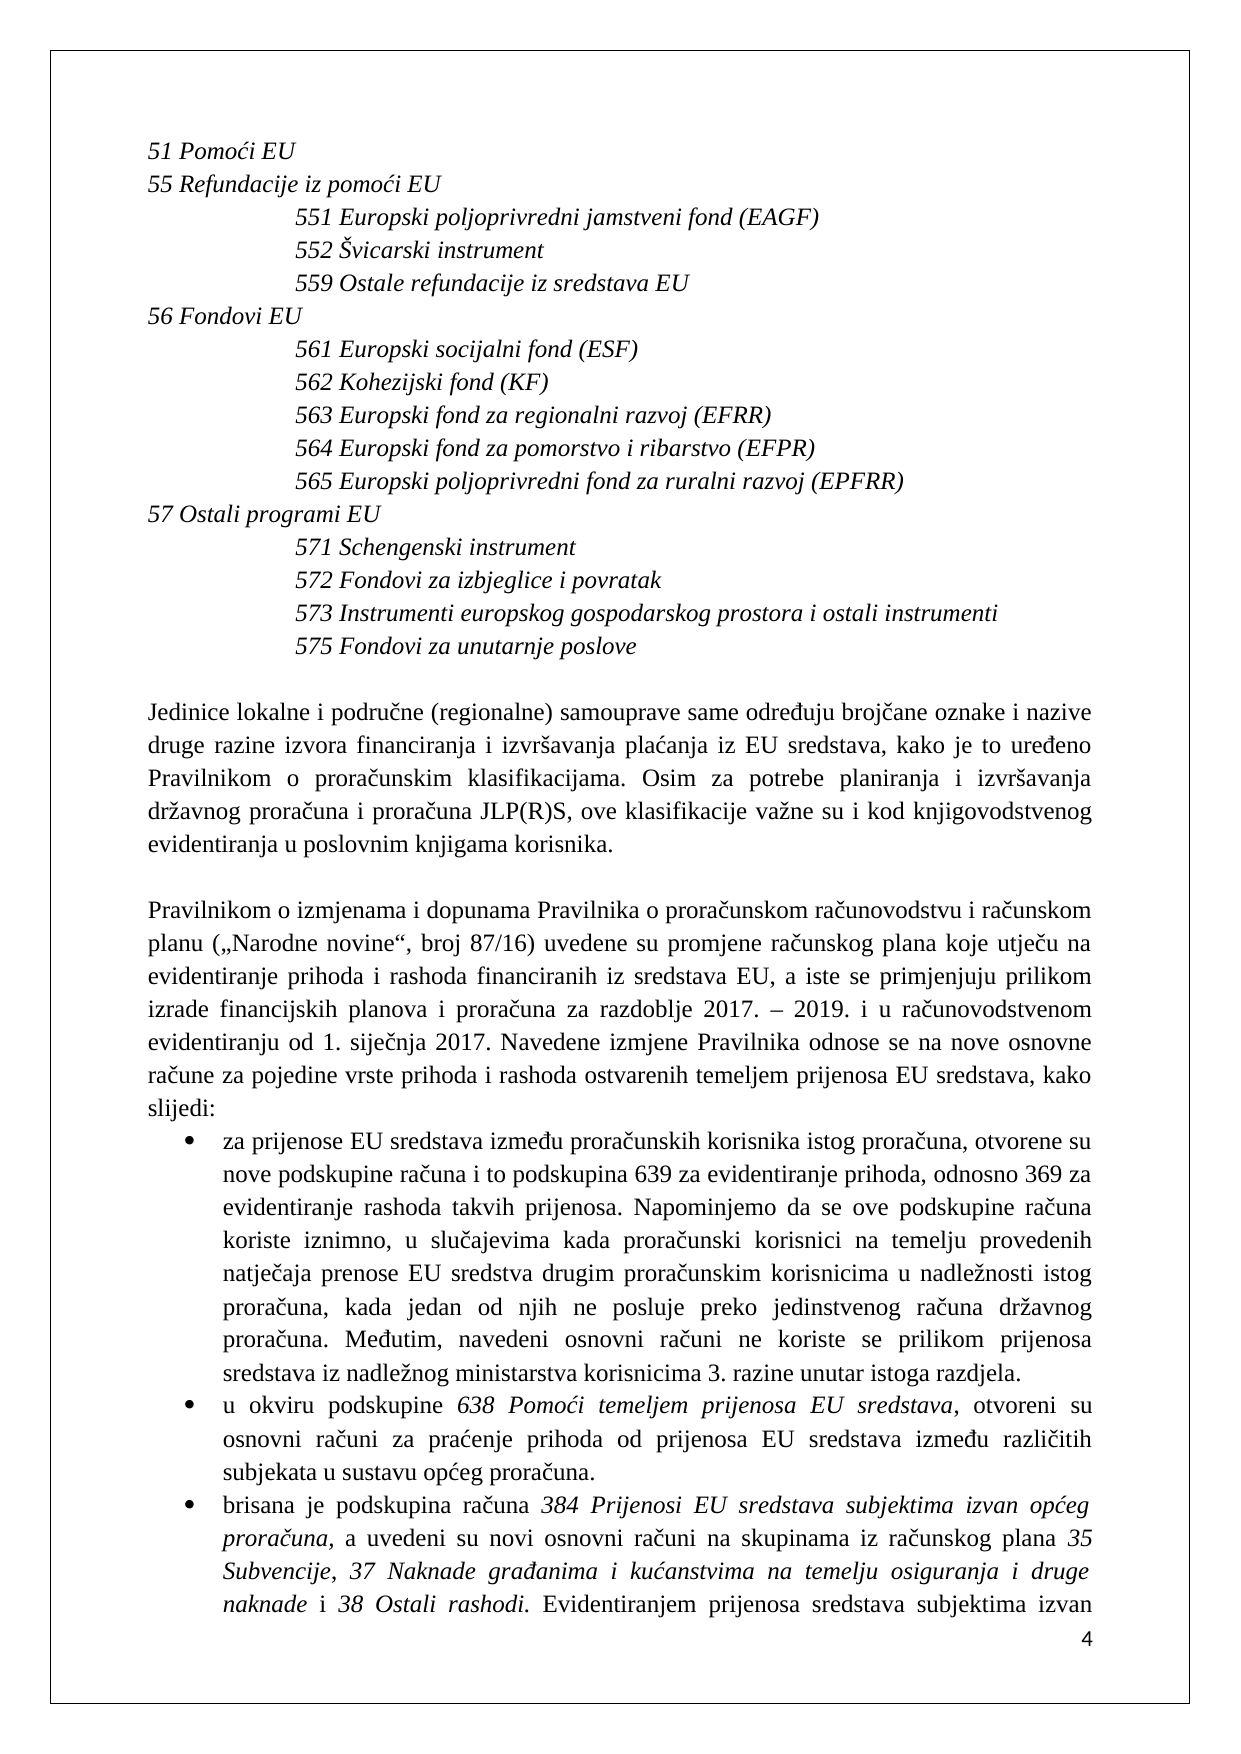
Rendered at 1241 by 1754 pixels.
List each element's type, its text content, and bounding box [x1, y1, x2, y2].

list za prijenose EU sredstava između proračunskih korisnika istog proračuna, otvorene su nove podskupine računa i to podskupina 639 za evidentiranje prihoda, odnosno 369 za evidentiranje rashoda takvih prijenosa. Napominjemo da se ove podskupine računa koriste iznimno, u slučajevima kada proračunski korisnici na temelju provedenih natječaja prenose EU sredstva drugim proračunskim korisnicima u nadležnosti istog proračuna, kada jedan od njih ne posluje preko jedinstvenog računa državnog proračuna. Međutim, navedeni osnovni računi ne koriste se prilikom prijenosa sredstava iz nadležnog ministarstva korisnicima 3. razine unutar istoga razdjela. [185, 1126, 1093, 1386]
text 573 Instrumenti europskog gospodarskog prostora i ostali instrumenti [148, 598, 1093, 627]
text 575 Fondovi za unutarnje poslove [221, 631, 1093, 660]
text 562 Kohezijski fond (KF) [148, 367, 1093, 396]
text 563 Europski fond za regionalni razvoj (EFRR) [148, 400, 1093, 429]
text 51 Pomoći EU [148, 136, 1093, 164]
text 55 Refundacije iz pomoći EU [148, 169, 1093, 198]
text 552 Švicarski instrument [148, 235, 1093, 264]
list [185, 1490, 1093, 1617]
list u okviru podskupine 638 Pomoći temeljem prijenosa EU sredstava, otvoreni su osnovni računi za praćenje prihoda od prijenosa EU sredstava između različitih subjekata u sustavu općeg proračuna. [185, 1391, 1093, 1485]
text 559 Ostale refundacije iz sredstava EU [148, 268, 1093, 297]
text Pravilnikom o izmjenama i dopunama Pravilnika o proračunskom računovodstvu i računskom planu („Narodne novine“, broj 87/16) uvedene su promjene računskog plana koje utječu na evidentiranje prihoda i rashoda financiranih iz sredstava EU, a iste se primjenjuju prilikom izrade financijskih planova i proračuna za razdoblje 2017. – 2019. i u računovodstvenom evidentiranju od 1. siječnja 2017. Navedene izmjene Pravilnika odnose se na nove osnovne račune za pojedine vrste prihoda i rashoda ostvarenih temeljem prijenosa EU sredstava, kako slijedi: [148, 895, 1093, 1122]
text 561 Europski socijalni fond (ESF) [148, 334, 1093, 363]
text Jedinice lokalne i područne (regionalne) samouprave same određuju brojčane oznake i nazive druge razine izvora financiranja i izvršavanja plaćanja iz EU sredstava, kako je to uređeno Pravilnikom o proračunskim klasifikacijama. Osim za potrebe planiranja i izvršavanja državnog proračuna i proračuna JLP(R)S, ove klasifikacije važne su i kod knjigovodstvenog evidentiranja u poslovnim knjigama korisnika. [148, 697, 1093, 858]
text 56 Fondovi EU [148, 301, 1093, 330]
text 565 Europski poljoprivredni fond za ruralni razvoj (EPFRR) [148, 466, 1093, 495]
text 551 Europski poljoprivredni jamstveni fond (EAGF) [148, 202, 1093, 231]
text 564 Europski fond za pomorstvo i ribarstvo (EFPR) [148, 433, 1093, 462]
text 57 Ostali programi EU [148, 499, 1093, 528]
text 571 Schengenski instrument [148, 532, 1093, 561]
text 572 Fondovi za izbjeglice i povratak [148, 565, 1093, 594]
